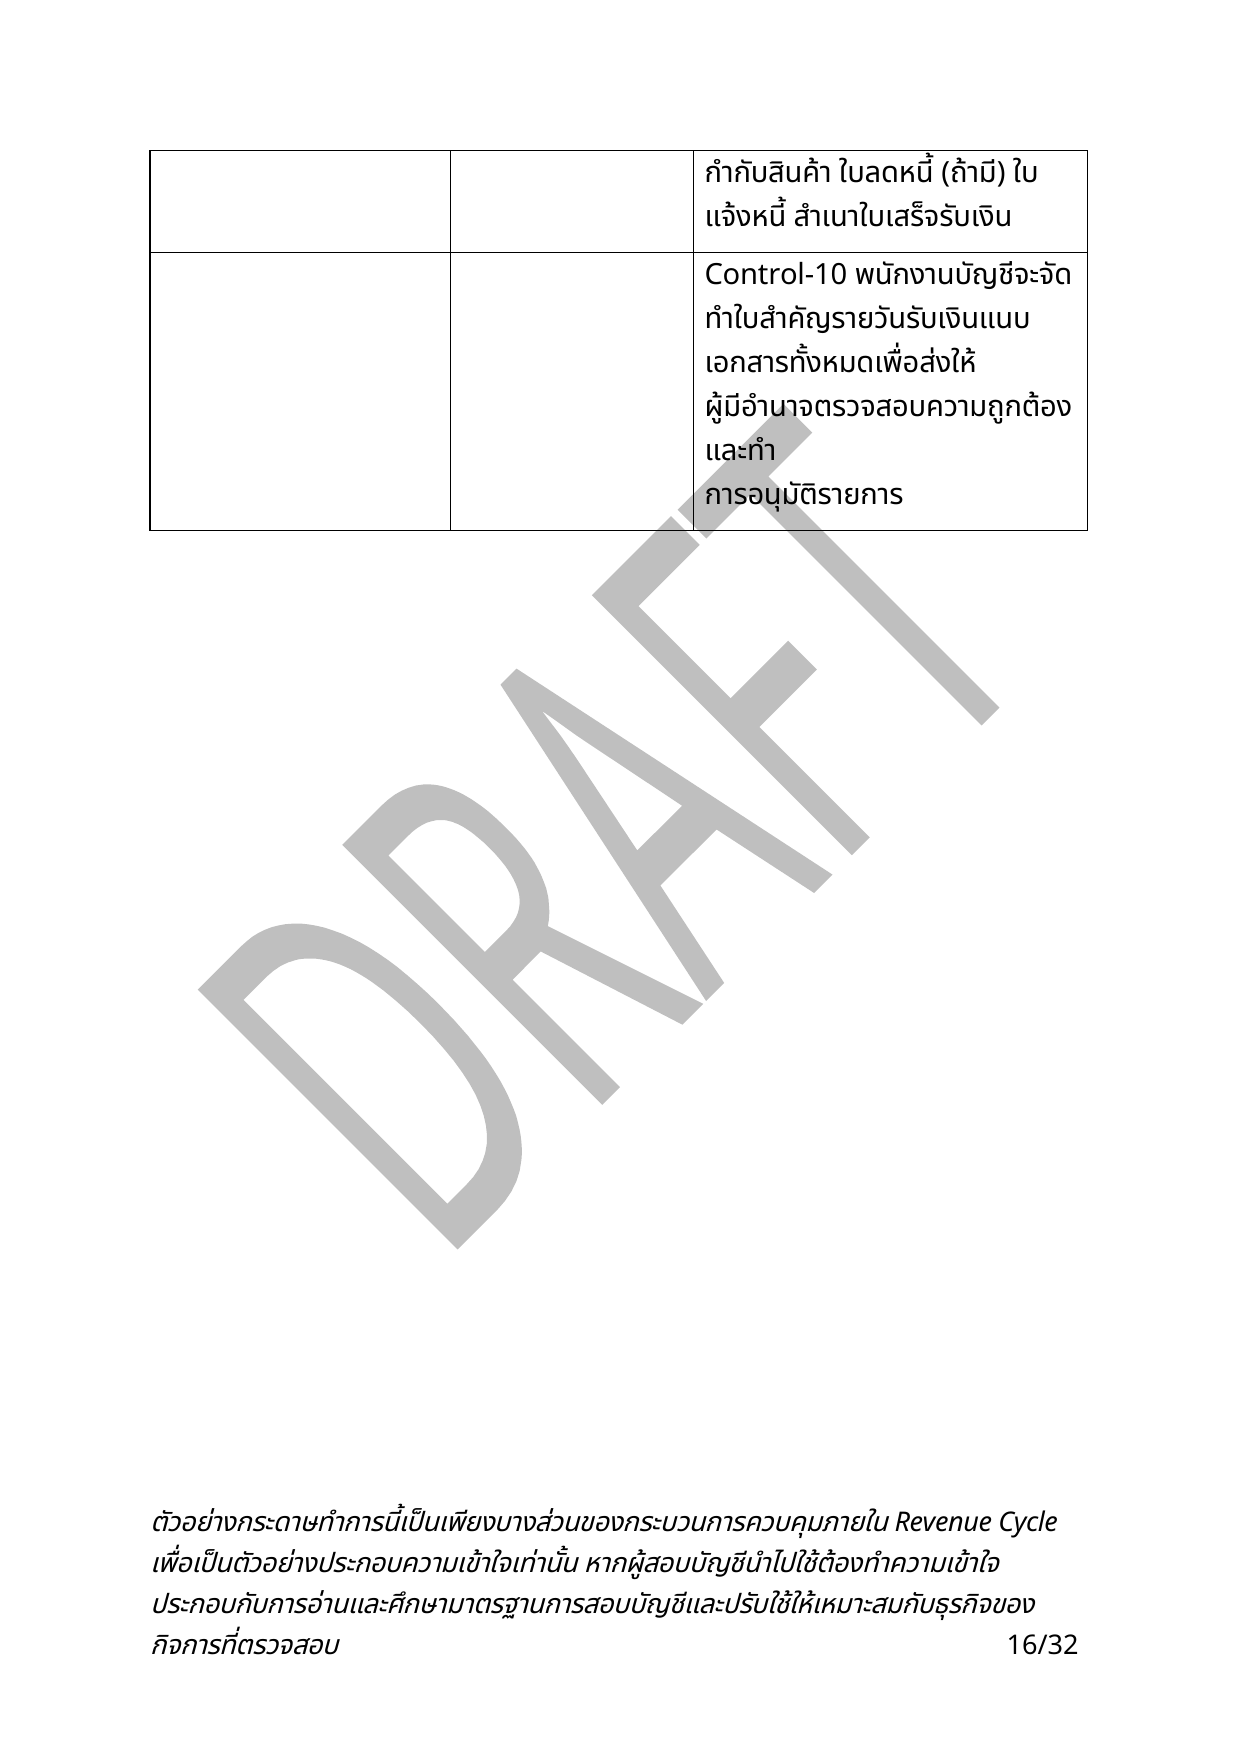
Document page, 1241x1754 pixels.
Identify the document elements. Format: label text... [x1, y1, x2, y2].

table_cell [451, 253, 693, 530]
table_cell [694, 151, 1087, 252]
table_cell [151, 151, 450, 252]
table_cell [151, 253, 450, 530]
table_cell Control-10 พนักงานบัญชีจะจัดทำใบสำคัญรายวันรับเงินแนบเอกสารทั้งหมดเพื่อส่งให้ ผู้มีอำนาจตรวจสอบความถูกต้องและทำ การอนุมัติรายการ [694, 253, 1087, 530]
table_cell [451, 151, 693, 252]
